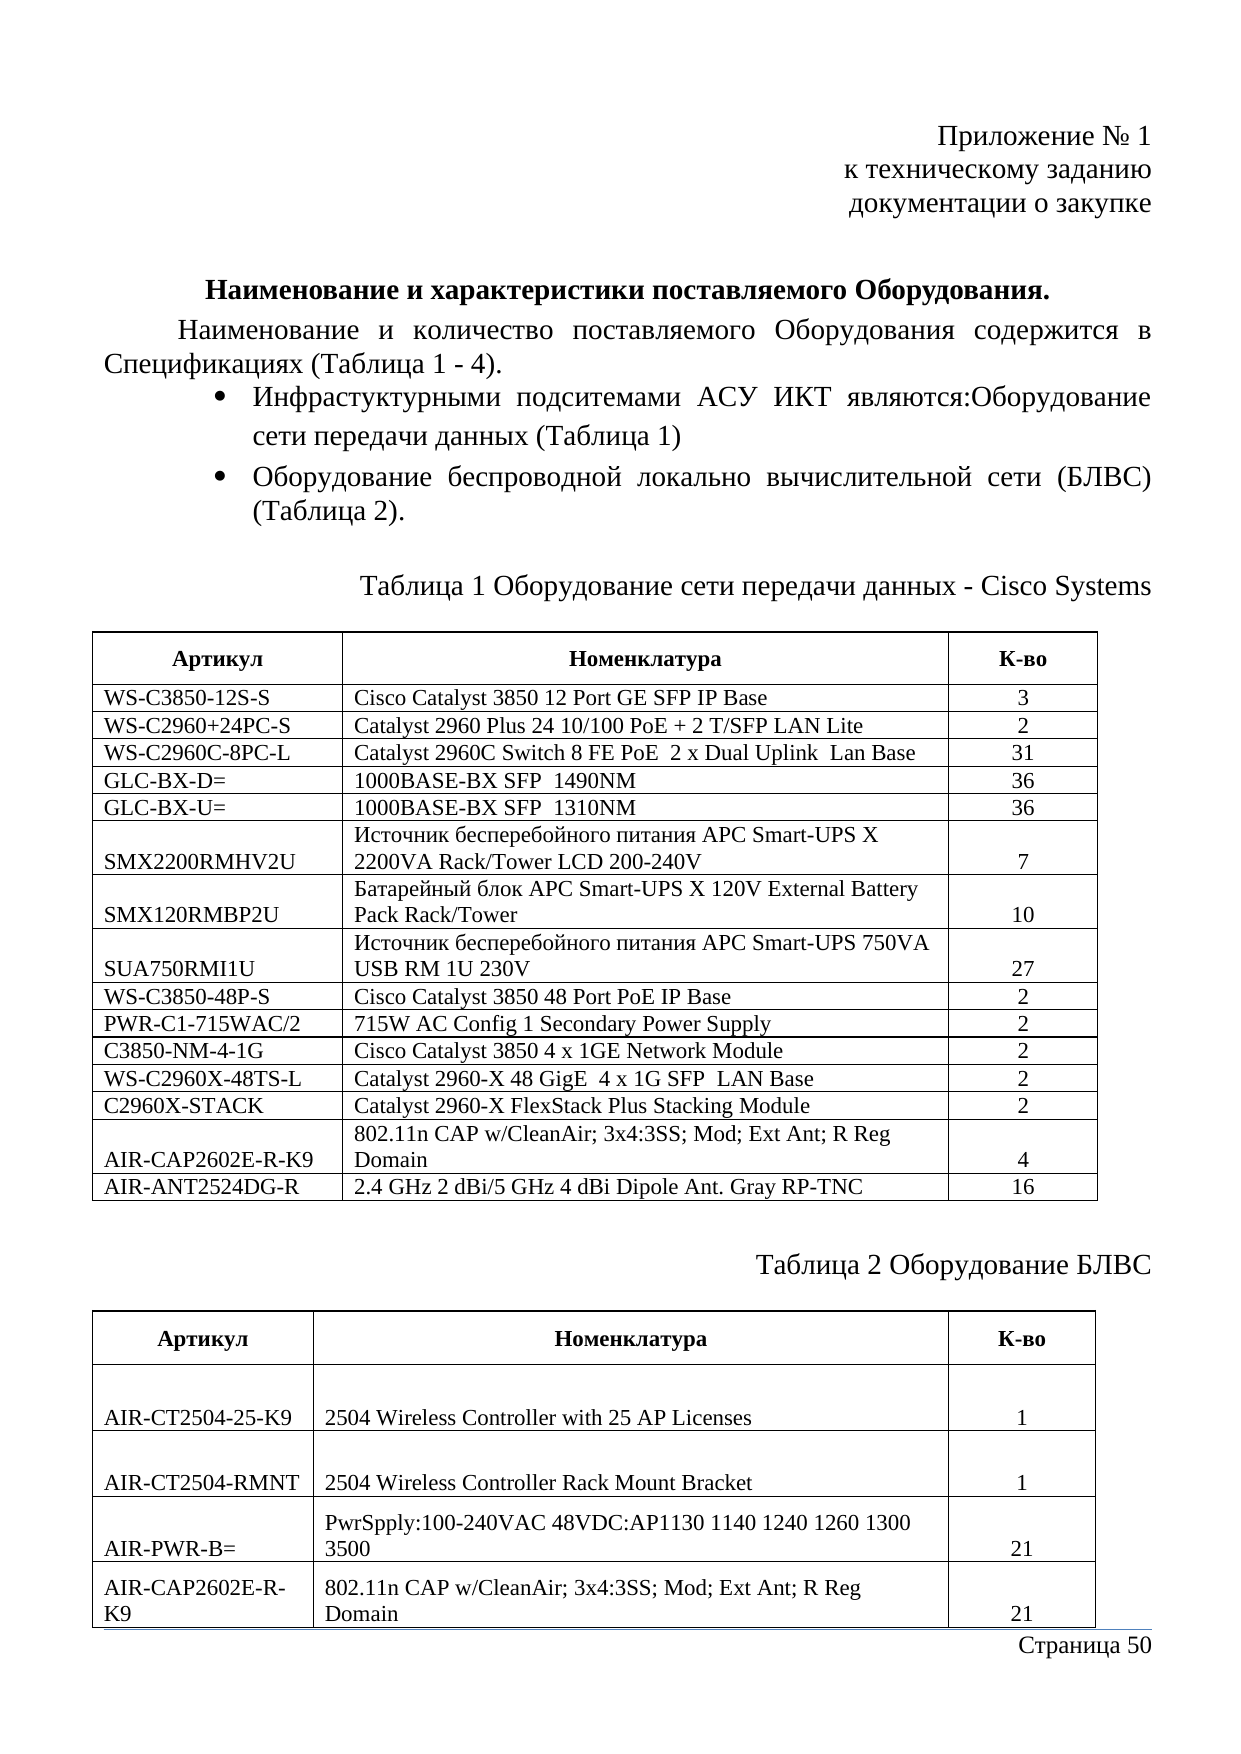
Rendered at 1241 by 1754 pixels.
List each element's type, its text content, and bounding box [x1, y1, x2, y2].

table_cell Источник бесперебойного питания APC Smart-UPS X 2200VA Rack/Tower LCD 200-240V [343, 821, 948, 874]
table_cell 1 [949, 1431, 1095, 1496]
subtitle Наименование и характеристики поставляемого Оборудования. [103, 272, 1152, 306]
table_cell 21 [949, 1562, 1095, 1627]
table_cell AIR-CT2504-25-K9 [93, 1365, 313, 1430]
table_cell C3850-NM-4-1G [93, 1038, 342, 1064]
table_cell Батарейный блок APC Smart-UPS X 120V External Battery Pack Rack/Tower [343, 875, 948, 928]
table_cell AIR-ANT2524DG-R [93, 1174, 342, 1200]
table_cell GLC-BX-U= [93, 794, 342, 820]
table_cell PWR-C1-715WAC/2 [93, 1010, 342, 1036]
table_cell WS-C3850-12S-S [93, 685, 342, 711]
table_header Артикул [93, 633, 342, 683]
table_cell 1 [949, 1365, 1095, 1430]
table_cell 31 [949, 739, 1097, 766]
table_cell AIR-CAP2602E-R-K9 [93, 1120, 342, 1172]
table_cell AIR-PWR-B= [93, 1497, 313, 1561]
text Таблица 2 Оборудование БЛВС [103, 1247, 1152, 1280]
table_cell 36 [949, 767, 1097, 793]
text Приложение № 1 [797, 118, 1152, 152]
table_cell SMX2200RMHV2U [93, 821, 342, 874]
table_cell GLC-BX-D= [93, 767, 342, 793]
table_header К-во [949, 633, 1097, 683]
table_cell 2504 Wireless Controller with 25 AP Licenses [314, 1365, 948, 1430]
table_cell Источник бесперебойного питания APC Smart-UPS 750VA USB RM 1U 230V [343, 929, 948, 982]
table_cell PwrSpply:100-240VAC 48VDC:AP1130 1140 1240 1260 1300 3500 [314, 1497, 948, 1561]
table_cell 21 [949, 1497, 1095, 1561]
table_cell 4 [949, 1120, 1097, 1172]
table_header К-во [949, 1312, 1095, 1364]
text документации о закупке [103, 185, 1152, 219]
table_cell C2960X-STACK [93, 1092, 342, 1119]
table_cell 3 [949, 685, 1097, 711]
table_cell Catalyst 2960-X FlexStack Plus Stacking Module [343, 1092, 948, 1119]
table_cell Cisco Catalyst 3850 48 Port PoE IP Base [343, 983, 948, 1009]
table_header Номенклатура [314, 1312, 948, 1364]
text Наименование и количество поставляемого Оборудования содержится в Спецификациях (Таблица 1 - 4). [103, 312, 1152, 379]
table_cell AIR-CT2504-RMNT [93, 1431, 313, 1496]
table_cell 16 [949, 1174, 1097, 1200]
table_cell AIR-CAP2602E-R-K9 [93, 1562, 313, 1627]
table_cell 2 [949, 1092, 1097, 1119]
table_cell 2 [949, 712, 1097, 738]
table_cell WS-C3850-48P-S [93, 983, 342, 1009]
table_cell Catalyst 2960C Switch 8 FE PoE 2 x Dual Uplink Lan Base [343, 739, 948, 766]
table_cell 2 [949, 1038, 1097, 1064]
list Оборудование беспроводной локально вычислительной сети (БЛВС) (Таблица 2). [215, 459, 1152, 527]
table_cell 7 [949, 821, 1097, 874]
table_cell 1000BASE-BX SFP 1310NM [343, 794, 948, 820]
table_cell WS-C2960X-48TS-L [93, 1065, 342, 1091]
table_cell Catalyst 2960 Plus 24 10/100 PoE + 2 T/SFP LAN Lite [343, 712, 948, 738]
text Таблица 1 Оборудование сети передачи данных - Cisco Systems [103, 568, 1152, 601]
list Инфрастуктурными подситемами АСУ ИКТ являются:Оборудование сети передачи данных (Таблица 1) [215, 379, 1152, 452]
table_cell 27 [949, 929, 1097, 982]
table_cell 802.11n CAP w/CleanAir; 3x4:3SS; Mod; Ext Ant; R Reg Domain [314, 1562, 948, 1627]
table_cell Cisco Catalyst 3850 4 x 1GE Network Module [343, 1038, 948, 1064]
table_cell Cisco Catalyst 3850 12 Port GE SFP IP Base [343, 685, 948, 711]
table_cell WS-C2960C-8PC-L [93, 739, 342, 766]
table_cell SMX120RMBP2U [93, 875, 342, 928]
table_cell SUA750RMI1U [93, 929, 342, 982]
table_cell 2 [949, 983, 1097, 1009]
table_cell 2504 Wireless Controller Rack Mount Bracket [314, 1431, 948, 1496]
table_cell 2.4 GHz 2 dBi/5 GHz 4 dBi Dipole Ant. Gray RP-TNC [343, 1174, 948, 1200]
table_header Номенклатура [343, 633, 948, 683]
table_cell WS-C2960+24PC-S [93, 712, 342, 738]
table_header Артикул [93, 1312, 313, 1364]
table_cell 802.11n CAP w/CleanAir; 3x4:3SS; Mod; Ext Ant; R Reg Domain [343, 1120, 948, 1172]
text к техническому заданию [103, 152, 1152, 185]
table_cell 2 [949, 1010, 1097, 1036]
table_cell 715W AC Config 1 Secondary Power Supply [343, 1010, 948, 1036]
table_cell Catalyst 2960-X 48 GigE 4 x 1G SFP LAN Base [343, 1065, 948, 1091]
table_cell 2 [949, 1065, 1097, 1091]
table_cell 10 [949, 875, 1097, 928]
table_cell 36 [949, 794, 1097, 820]
table_cell 1000BASE-BX SFP 1490NM [343, 767, 948, 793]
